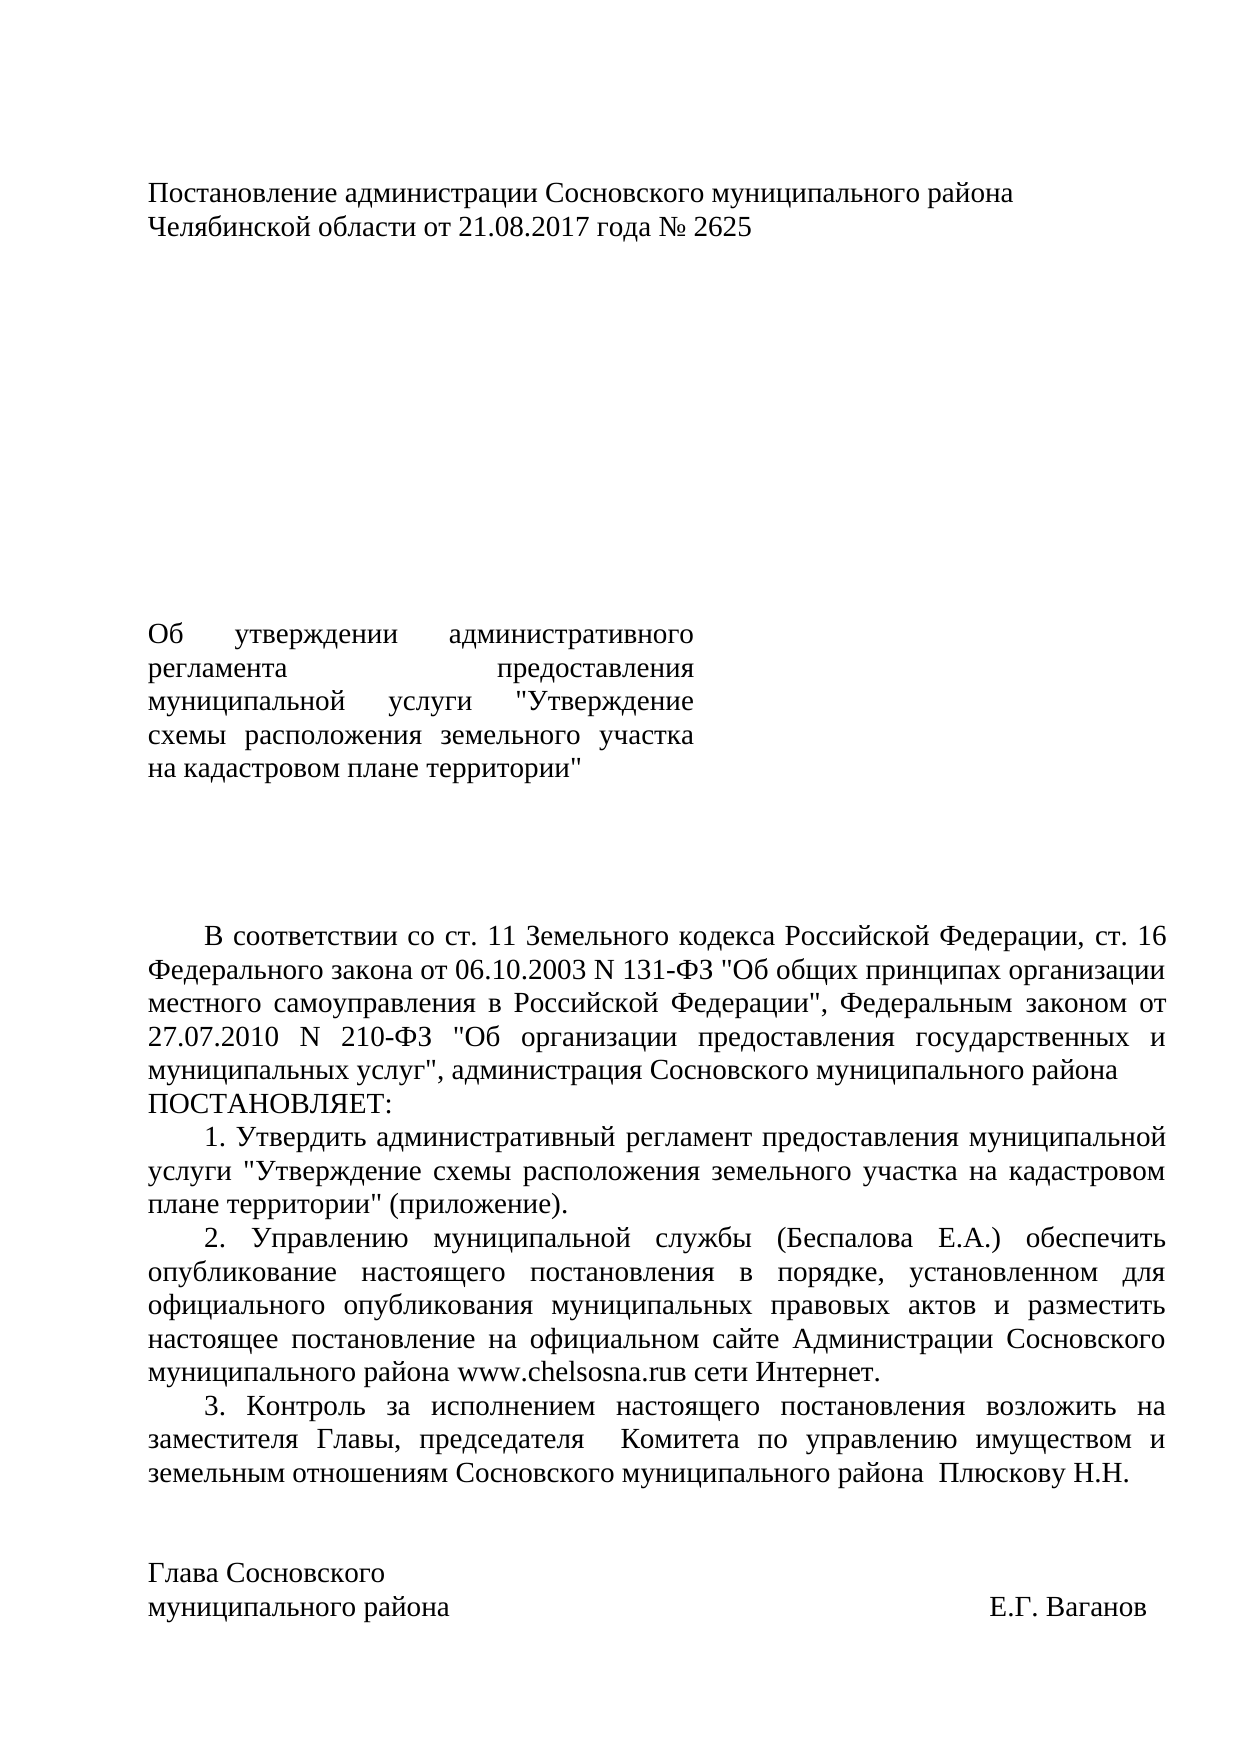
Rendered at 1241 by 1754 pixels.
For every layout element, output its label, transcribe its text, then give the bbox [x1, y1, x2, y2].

text ПОСТАНОВЛЯЕТ: [148, 1086, 1167, 1119]
text муниципального района Е.Г. Ваганов [148, 1589, 1167, 1623]
text 2. Управлению муниципальной службы (Беспалова Е.А.) обеспечить опубликование настоящего постановления в порядке, установленном для официального опубликования муниципальных правовых актов и разместить настоящее постановление на официальном сайте Администрации Сосновского муниципального района www.chelsosna.ruв сети Интернет. [148, 1220, 1167, 1388]
title Об утверждении административного регламента предоставления муниципальной услуги "Утверждение схемы расположения земельного участка на кадастровом плане территории" [148, 616, 694, 784]
text Глава Сосновского [148, 1556, 1167, 1589]
text 1. Утвердить административный регламент предоставления муниципальной услуги "Утверждение схемы расположения земельного участка на кадастровом плане территории" (приложение). [148, 1119, 1167, 1220]
title Постановление администрации Сосновского муниципального района Челябинской области от 21.08.2017 года № 2625 [148, 176, 1167, 243]
text 3. Контроль за исполнением настоящего постановления возложить на заместителя Главы, председателя Комитета по управлению имуществом и земельным отношениям Сосновского муниципального района Плюскову Н.Н. [148, 1388, 1167, 1488]
text В соответствии со ст. 11 Земельного кодекса Российской Федерации, ст. 16 Федерального закона от 06.10.2003 N 131-ФЗ "Об общих принципах организации местного самоуправления в Российской Федерации", Федеральным законом от 27.07.2010 N 210-ФЗ "Об организации предоставления государственных и муниципальных услуг", администрация Сосновского муниципального района [148, 918, 1167, 1086]
